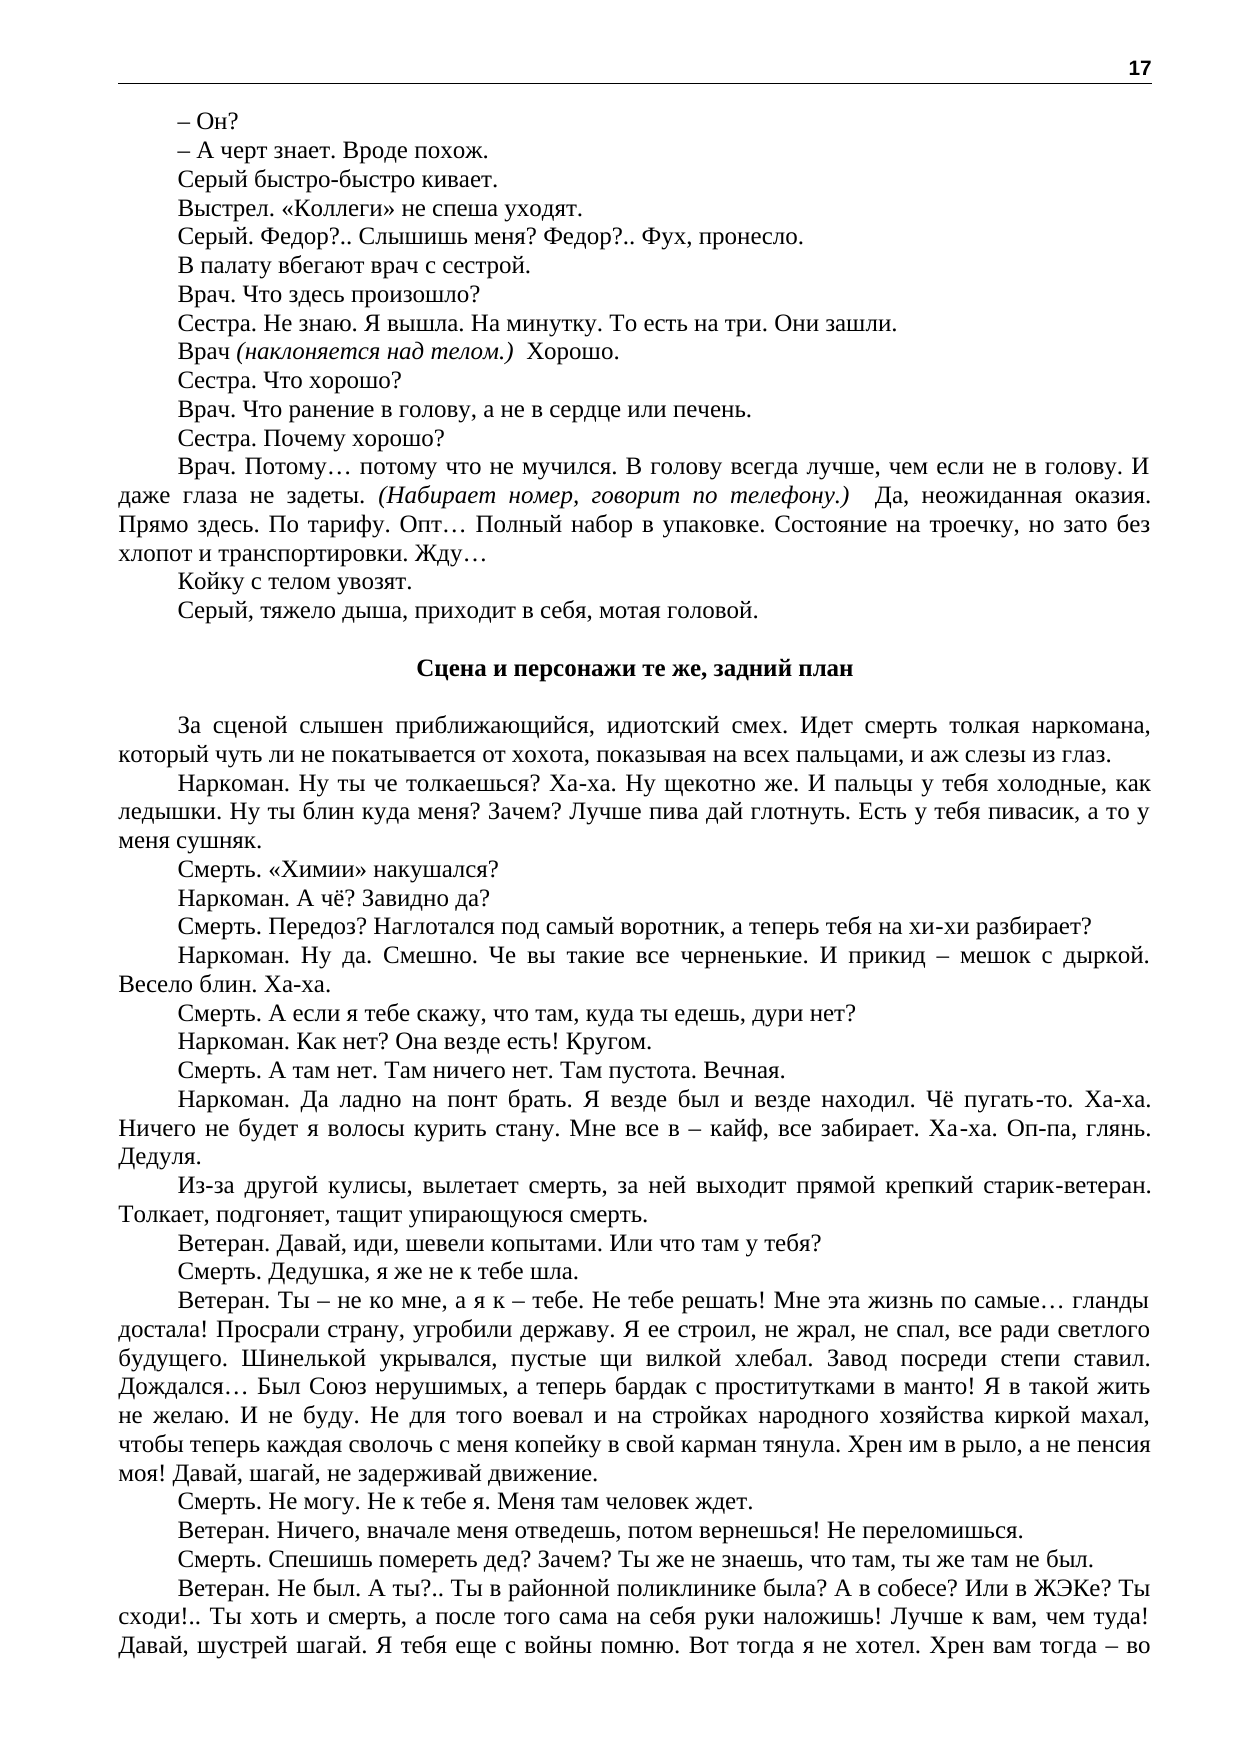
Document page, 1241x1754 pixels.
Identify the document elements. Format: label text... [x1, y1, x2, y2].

text Наркоман. Да ладно на понт брать. Я везде был и везде находил. Чё пугать-то. Ха-ха. Ничего не будет я волосы курить стану. Мне все в – кайф, все забирает. Ха-ха. Оп-па, глянь. Дедуля. [118, 1084, 1152, 1170]
text Сестра. Не знаю. Я вышла. На минутку. То есть на три. Они зашли. [118, 308, 1152, 336]
text Наркоман. Как нет? Она везде есть! Кругом. [118, 1026, 1152, 1055]
text Серый быстро-быстро кивает. [118, 164, 1152, 193]
text Наркоман. Ну да. Смешно. Че вы такие все черненькие. И прикид – мешок с дыркой. Весело блин. Ха-ха. [118, 940, 1152, 998]
text Смерть. А там нет. Там ничего нет. Там пустота. Вечная. [118, 1055, 1152, 1084]
text Смерть. А если я тебе скажу, что там, куда ты едешь, дури нет? [118, 998, 1152, 1026]
text За сценой слышен приближающийся, идиотский смех. Идет смерть толкая наркомана, который чуть ли не покатывается от хохота, показывая на всех пальцами, и аж слезы из глаз. [118, 710, 1152, 768]
text Смерть. Не могу. Не к тебе я. Меня там человек ждет. [118, 1486, 1152, 1515]
text Серый. Федор?.. Слышишь меня? Федор?.. Фух, пронесло. [118, 221, 1152, 250]
text Врач (наклоняется над телом.) Хорошо. [118, 336, 1152, 365]
text Ветеран. Ты – не ко мне, а я к – тебе. Не тебе решать! Мне эта жизнь по самые… гланды достала! Просрали страну, угробили державу. Я ее строил, не жрал, не спал, все ради светлого будущего. Шинелькой укрывался, пустые щи вилкой хлебал. Завод посреди степи ставил. Дождался… Был Союз нерушимых, а теперь бардак с проститутками в манто! Я в такой жить не желаю. И не буду. Не для того воевал и на стройках народного хозяйства киркой махал, чтобы теперь каждая сволочь с меня копейку в свой карман тянула. Хрен им в рыло, а не пенсия моя! Давай, шагай, не задерживай движение. [118, 1285, 1152, 1486]
text Врач. Что ранение в голову, а не в сердце или печень. [118, 394, 1152, 423]
text Сестра. Что хорошо? [118, 365, 1152, 394]
text Смерть. Передоз? Наглотался под самый воротник, а теперь тебя на хи-хи разбирает? [118, 911, 1152, 940]
text Наркоман. А чё? Завидно да? [118, 883, 1152, 911]
text Выстрел. «Коллеги» не спеша уходят. [118, 193, 1152, 221]
text Из-за другой кулисы, вылетает смерть, за ней выходит прямой крепкий старик-ветеран. Толкает, подгоняет, тащит упирающуюся смерть. [118, 1170, 1152, 1228]
text Смерть. Спешишь помереть дед? Зачем? Ты же не знаешь, что там, ты же там не был. [118, 1544, 1152, 1573]
text Серый, тяжело дыша, приходит в себя, мотая головой. [118, 595, 1152, 624]
text – Он? [118, 106, 1152, 135]
text Смерть. Дедушка, я же не к тебе шла. [118, 1256, 1152, 1285]
text Врач. Что здесь произошло? [118, 279, 1152, 308]
text Ветеран. Ничего, вначале меня отведешь, потом вернешься! Не переломишься. [118, 1515, 1152, 1544]
text Врач. Потому… потому что не мучился. В голову всегда лучше, чем если не в голову. И даже глаза не задеты. (Набирает номер, говорит по телефону.) Да, неожиданная оказия. Прямо здесь. По тарифу. Опт… Полный набор в упаковке. Состояние на троечку, но зато без хлопот и транспортировки. Жду… [118, 451, 1152, 566]
text – А черт знает. Вроде похож. [118, 135, 1152, 164]
text Сестра. Почему хорошо? [118, 423, 1152, 451]
text Койку с телом увозят. [118, 566, 1152, 595]
text Смерть. «Химии» накушался? [118, 854, 1152, 883]
text Наркоман. Ну ты че толкаешься? Ха-ха. Ну щекотно же. И пальцы у тебя холодные, как ледышки. Ну ты блин куда меня? Зачем? Лучше пива дай глотнуть. Есть у тебя пивасик, а то у меня сушняк. [118, 768, 1152, 854]
subtitle Сцена и персонажи те же, задний план [118, 653, 1152, 681]
text Ветеран. Давай, иди, шевели копытами. Или что там у тебя? [118, 1228, 1152, 1256]
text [118, 1573, 1152, 1659]
text В палату вбегают врач с сестрой. [118, 250, 1152, 279]
